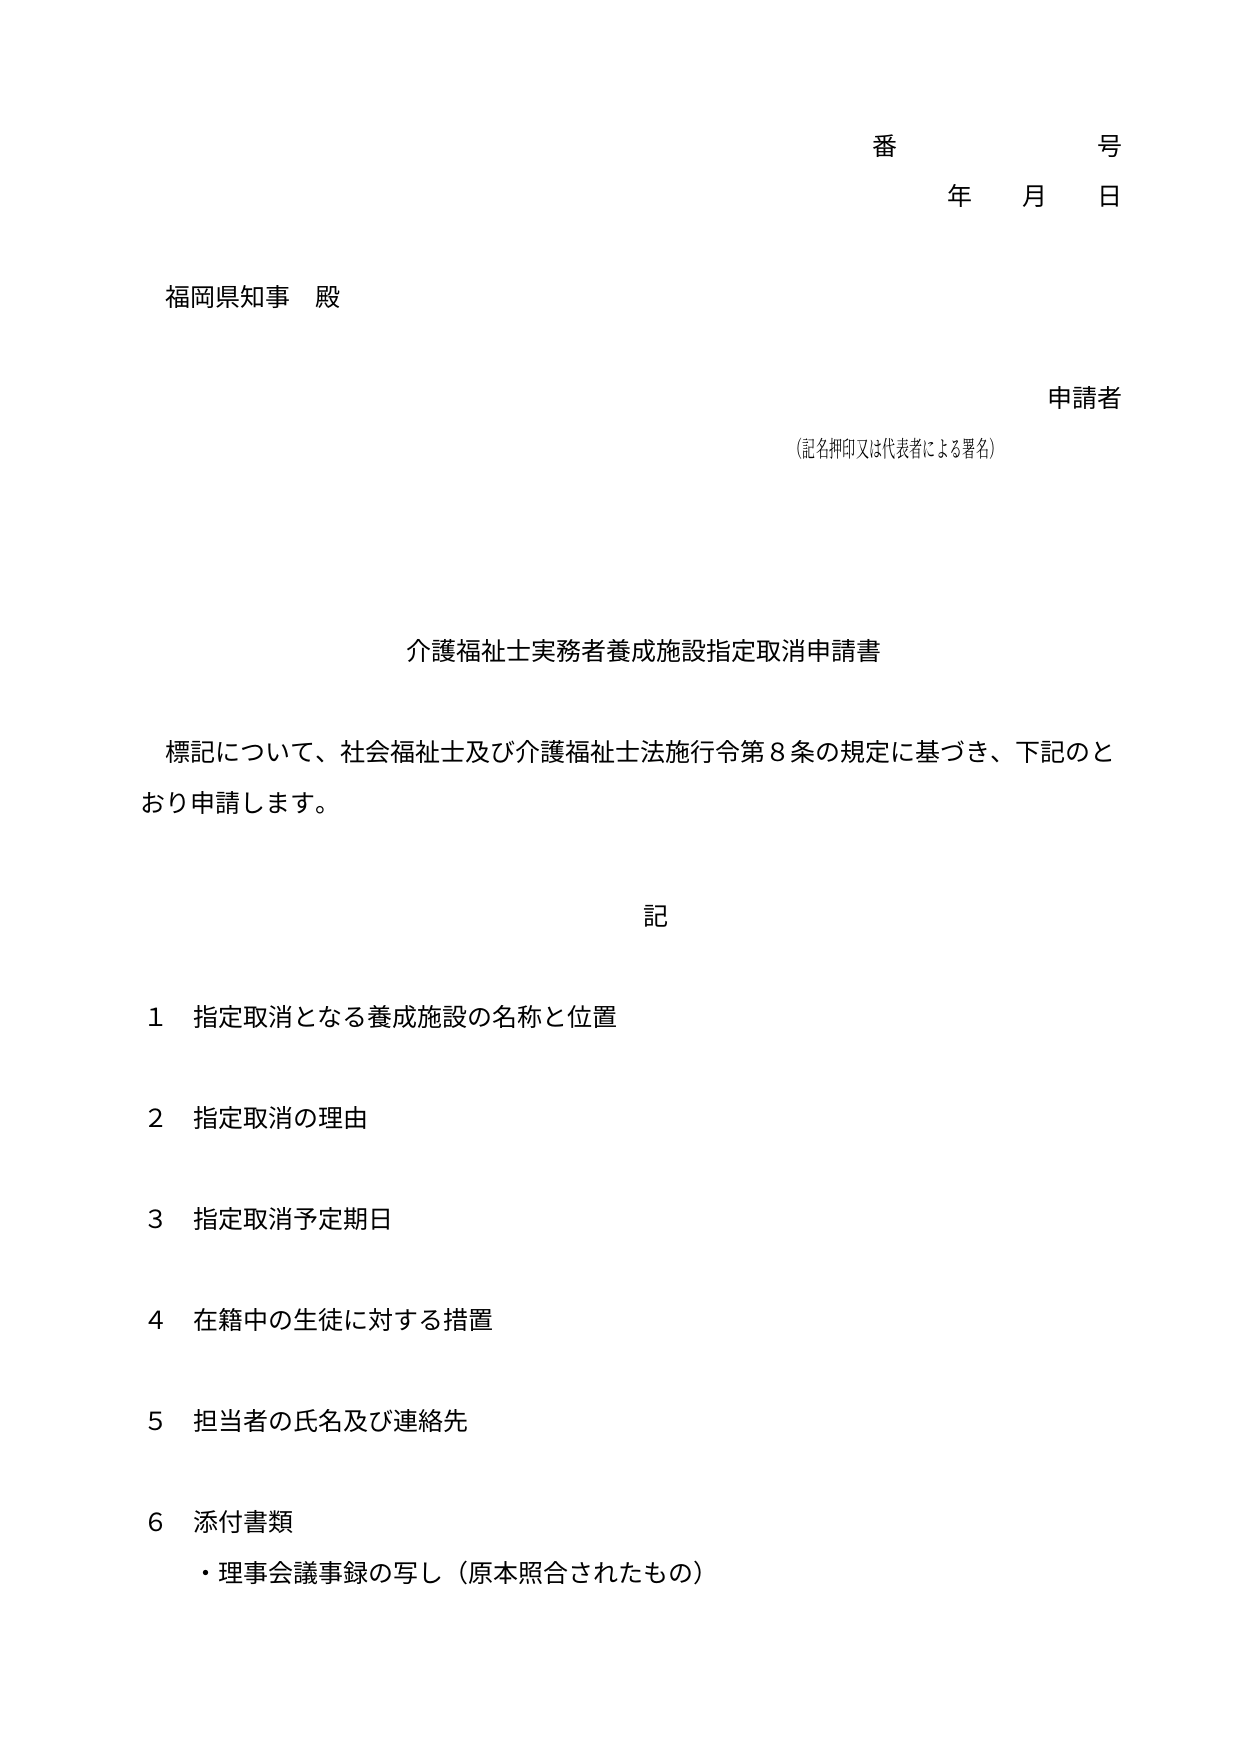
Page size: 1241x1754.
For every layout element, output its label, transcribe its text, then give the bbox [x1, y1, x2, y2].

text 記 [118, 889, 1122, 940]
text ４ 在籍中の生徒に対する措置 [118, 1293, 1122, 1344]
text （記名押印又は代表者による署名） [118, 422, 1004, 473]
text ６ 添付書類 [118, 1496, 1122, 1546]
text 申請者 [140, 372, 1122, 422]
text ３ 指定取消予定期日 [118, 1192, 1122, 1243]
text １ 指定取消となる養成施設の名称と位置 [118, 990, 1122, 1041]
text 介護福祉士実務者養成施設指定取消申請書 [140, 624, 1122, 675]
text ２ 指定取消の理由 [118, 1091, 1122, 1142]
text ５ 担当者の氏名及び連絡先 [118, 1394, 1122, 1445]
text 福岡県知事 殿 [140, 271, 1122, 321]
text 年 月 日 [140, 170, 1122, 220]
text 標記について、社会福祉士及び介護福祉士法施行令第８条の規定に基づき、下記のとおり申請します。 [140, 725, 1122, 826]
text 番 号 [118, 119, 1122, 170]
text ・理事会議事録の写し（原本照合されたもの） [118, 1546, 1122, 1597]
